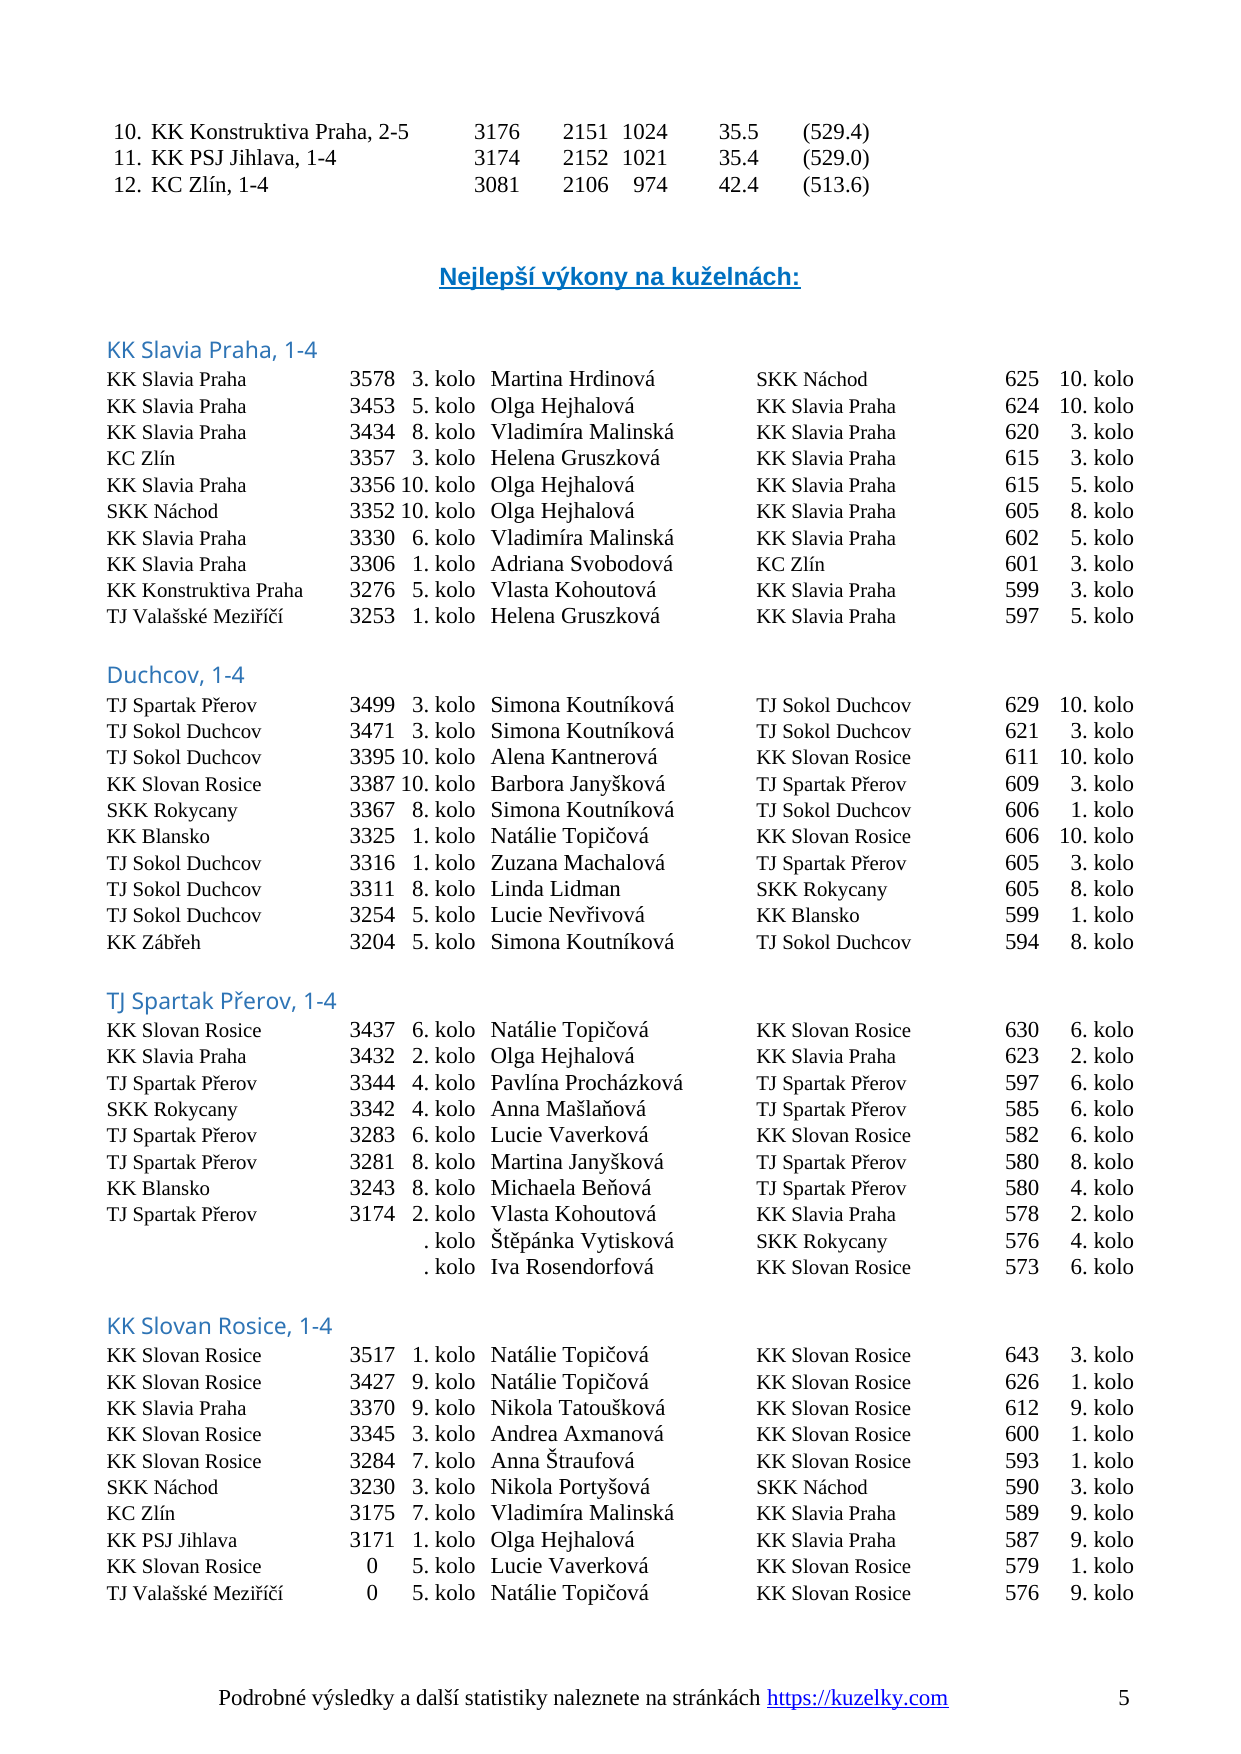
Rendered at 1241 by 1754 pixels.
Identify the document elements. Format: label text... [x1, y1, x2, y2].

text . kolo Štěpánka Vytisková SKK Rokycany 576 4. kolo [106, 1227, 1134, 1253]
text TJ Sokol Duchcov 3316 1. kolo Zuzana Machalová TJ Spartak Přerov 605 3. kolo [106, 849, 1134, 875]
subtitle KK Slavia Praha, 1-4 [106, 334, 1134, 365]
text KK Slovan Rosice 3427 9. kolo Natálie Topičová KK Slovan Rosice 626 1. kolo [106, 1368, 1134, 1394]
text Nejlepší výkony na kuželnách: [94, 262, 1145, 291]
text SKK Rokycany 3367 8. kolo Simona Koutníková TJ Sokol Duchcov 606 1. kolo [106, 796, 1134, 822]
subtitle KK Slovan Rosice, 1-4 [106, 1310, 1134, 1341]
text KK Slavia Praha 3330 6. kolo Vladimíra Malinská KK Slavia Praha 602 5. kolo [106, 523, 1134, 550]
text KC Zlín 3357 3. kolo Helena Gruszková KK Slavia Praha 615 3. kolo [106, 444, 1134, 471]
text TJ Sokol Duchcov 3471 3. kolo Simona Koutníková TJ Sokol Duchcov 621 3. kolo [106, 717, 1134, 743]
text KK Blansko 3243 8. kolo Michaela Beňová TJ Spartak Přerov 580 4. kolo [106, 1174, 1134, 1201]
text KK Slovan Rosice 3517 1. kolo Natálie Topičová KK Slovan Rosice 643 3. kolo [106, 1341, 1134, 1368]
text KC Zlín 3175 7. kolo Vladimíra Malinská KK Slavia Praha 589 9. kolo [106, 1499, 1134, 1526]
text KK Zábřeh 3204 5. kolo Simona Koutníková TJ Sokol Duchcov 594 8. kolo [106, 928, 1134, 954]
text KK Slavia Praha 3356 10. kolo Olga Hejhalová KK Slavia Praha 615 5. kolo [106, 471, 1134, 497]
text KK Slavia Praha 3306 1. kolo Adriana Svobodová KC Zlín 601 3. kolo [106, 550, 1134, 576]
text 12. KC Zlín, 1-4 3081 2106 974 42.4 (513.6) [106, 171, 1134, 197]
text SKK Náchod 3230 3. kolo Nikola Portyšová SKK Náchod 590 3. kolo [106, 1473, 1134, 1499]
text TJ Spartak Přerov 3281 8. kolo Martina Janyšková TJ Spartak Přerov 580 8. kolo [106, 1148, 1134, 1174]
text . kolo Iva Rosendorfová KK Slovan Rosice 573 6. kolo [106, 1253, 1134, 1279]
text KK Slovan Rosice 3284 7. kolo Anna Štraufová KK Slovan Rosice 593 1. kolo [106, 1447, 1134, 1473]
text TJ Spartak Přerov 3499 3. kolo Simona Koutníková TJ Sokol Duchcov 629 10. kolo [106, 691, 1134, 717]
text TJ Valašské Meziříčí 3253 1. kolo Helena Gruszková KK Slavia Praha 597 5. kolo [106, 603, 1134, 629]
text TJ Sokol Duchcov 3254 5. kolo Lucie Nevřivová KK Blansko 599 1. kolo [106, 902, 1134, 928]
text KK Slovan Rosice 3387 10. kolo Barbora Janyšková TJ Spartak Přerov 609 3. kolo [106, 770, 1134, 796]
text KK Konstruktiva Praha 3276 5. kolo Vlasta Kohoutová KK Slavia Praha 599 3. kolo [106, 576, 1134, 603]
text SKK Rokycany 3342 4. kolo Anna Mašlaňová TJ Spartak Přerov 585 6. kolo [106, 1095, 1134, 1121]
text KK Blansko 3325 1. kolo Natálie Topičová KK Slovan Rosice 606 10. kolo [106, 822, 1134, 849]
text 11. KK PSJ Jihlava, 1-4 3174 2152 1021 35.4 (529.0) [106, 144, 1134, 171]
text TJ Sokol Duchcov 3311 8. kolo Linda Lidman SKK Rokycany 605 8. kolo [106, 875, 1134, 902]
text TJ Spartak Přerov 3283 6. kolo Lucie Vaverková KK Slovan Rosice 582 6. kolo [106, 1121, 1134, 1148]
text TJ Spartak Přerov 3344 4. kolo Pavlína Procházková TJ Spartak Přerov 597 6. kolo [106, 1069, 1134, 1095]
subtitle TJ Spartak Přerov, 1-4 [106, 985, 1134, 1016]
text SKK Náchod 3352 10. kolo Olga Hejhalová KK Slavia Praha 605 8. kolo [106, 497, 1134, 523]
text KK Slovan Rosice 3437 6. kolo Natálie Topičová KK Slovan Rosice 630 6. kolo [106, 1016, 1134, 1042]
text KK Slavia Praha 3578 3. kolo Martina Hrdinová SKK Náchod 625 10. kolo [106, 365, 1134, 392]
text 10. KK Konstruktiva Praha, 2-5 3176 2151 1024 35.5 (529.4) [106, 118, 1134, 144]
text KK Slavia Praha 3434 8. kolo Vladimíra Malinská KK Slavia Praha 620 3. kolo [106, 418, 1134, 444]
text TJ Spartak Přerov 3174 2. kolo Vlasta Kohoutová KK Slavia Praha 578 2. kolo [106, 1201, 1134, 1227]
text KK Slavia Praha 3453 5. kolo Olga Hejhalová KK Slavia Praha 624 10. kolo [106, 392, 1134, 418]
text KK Slavia Praha 3432 2. kolo Olga Hejhalová KK Slavia Praha 623 2. kolo [106, 1042, 1134, 1069]
subtitle Duchcov, 1-4 [106, 659, 1134, 691]
text KK Slavia Praha 3370 9. kolo Nikola Tatoušková KK Slovan Rosice 612 9. kolo [106, 1394, 1134, 1420]
text TJ Valašské Meziříčí 0 5. kolo Natálie Topičová KK Slovan Rosice 576 9. kolo [106, 1578, 1134, 1605]
text TJ Sokol Duchcov 3395 10. kolo Alena Kantnerová KK Slovan Rosice 611 10. kolo [106, 743, 1134, 770]
text KK Slovan Rosice 0 5. kolo Lucie Vaverková KK Slovan Rosice 579 1. kolo [106, 1552, 1134, 1578]
text KK Slovan Rosice 3345 3. kolo Andrea Axmanová KK Slovan Rosice 600 1. kolo [106, 1420, 1134, 1447]
text KK PSJ Jihlava 3171 1. kolo Olga Hejhalová KK Slavia Praha 587 9. kolo [106, 1526, 1134, 1552]
